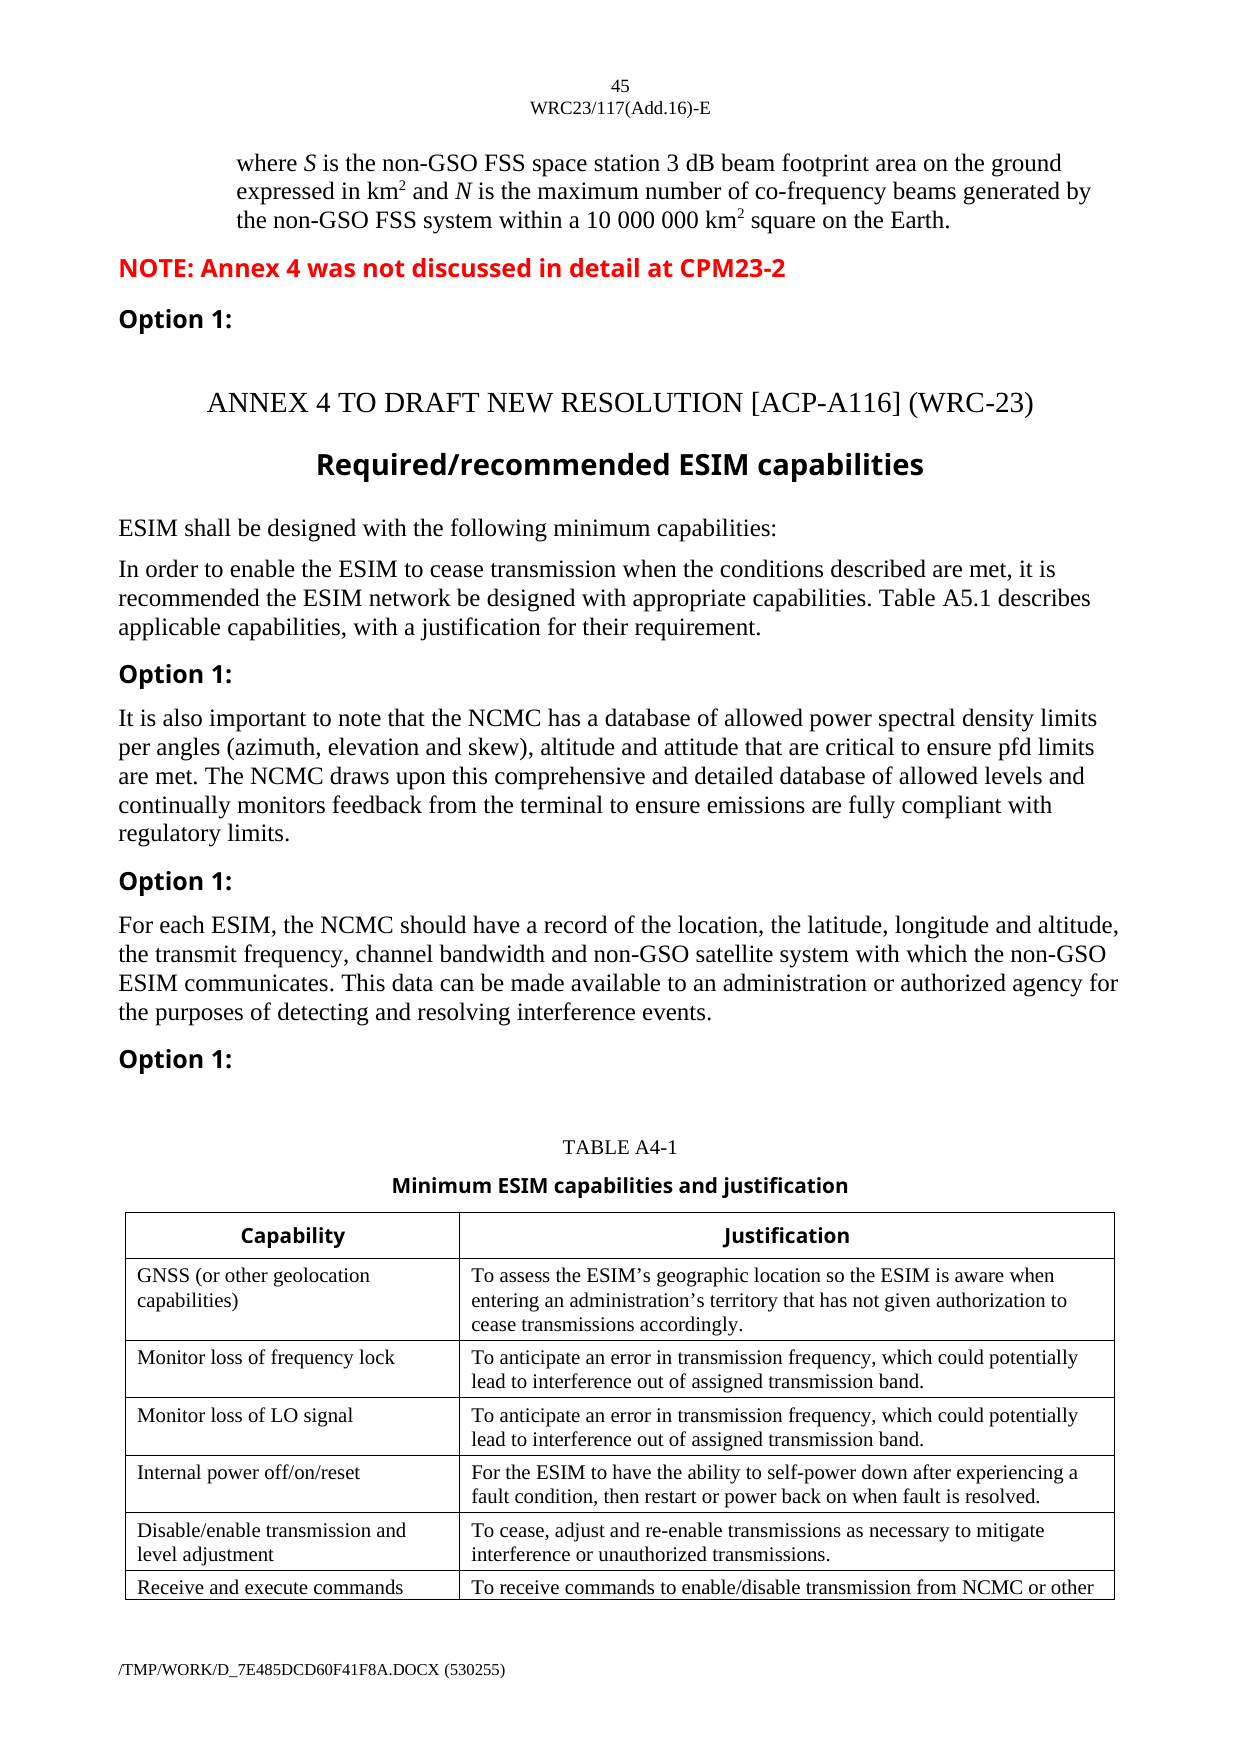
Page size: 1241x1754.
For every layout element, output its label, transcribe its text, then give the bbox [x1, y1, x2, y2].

table_cell Receive and execute commands from NCMC [126, 1571, 459, 1599]
subtitle Option 1: [118, 657, 1122, 691]
table_header Justification [460, 1213, 1114, 1258]
title Required/recommended ESIM capabilities [118, 444, 1122, 484]
title ESIM shall be designed with the following minimum capabilities: [118, 513, 1122, 542]
table_cell Monitor loss of LO signal [126, 1398, 459, 1455]
table_cell To assess the ESIM’s geographic location so the ESIM is aware when entering an administration’s territory that has not given authorization to cease transmissions accordingly. [460, 1259, 1114, 1340]
table_cell To anticipate an error in transmission frequency, which could potentially lead to interference out of assigned transmission band. [460, 1398, 1114, 1455]
table_header Capability [126, 1213, 459, 1258]
title Minimum ESIM capabilities and justification [118, 1171, 1122, 1199]
subtitle Option 1: [118, 864, 1122, 898]
table_cell To cease, adjust and re-enable transmissions as necessary to mitigate interference or unauthorized transmissions. [460, 1513, 1114, 1570]
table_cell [460, 1571, 1114, 1599]
table_cell Internal power off/on/reset [126, 1456, 459, 1512]
table_cell To anticipate an error in transmission frequency, which could potentially lead to interference out of assigned transmission band. [460, 1341, 1114, 1397]
text Annex 4 to draft new Resolution [ACP-A116] (WRC-23) [118, 385, 1122, 419]
table_cell For the ESIM to have the ability to self-power down after experiencing a fault condition, then restart or power back on when fault is resolved. [460, 1456, 1114, 1512]
text Table a4-1 [118, 1134, 1122, 1159]
table_cell GNSS (or other geolocation capabilities) [126, 1259, 459, 1340]
text It is also important to note that the NCMC has a database of allowed power spectral density limits per angles (azimuth, elevation and skew), altitude and attitude that are critical to ensure pfd limits are met. The NCMC draws upon this comprehensive and detailed database of allowed levels and continually monitors feedback from the terminal to ensure emissions are fully compliant with regulatory limits. [118, 703, 1122, 847]
subtitle Option 1: [118, 301, 1122, 335]
subtitle NOTE: Annex 4 was not discussed in detail at CPM23-2 [118, 251, 1122, 285]
subtitle Option 1: [118, 1042, 1122, 1076]
table_cell Disable/enable transmission and level adjustment [126, 1513, 459, 1570]
table_cell Monitor loss of frequency lock [126, 1341, 459, 1397]
text where S is the non-GSO FSS space station 3 dB beam footprint area on the ground expressed in km2 and N is the maximum number of co-frequency beams generated by the non-GSO FSS system within a 10 000 000 km2 square on the Earth. [118, 148, 1122, 234]
text For each ESIM, the NCMC should have a record of the location, the latitude, longitude and altitude, the transmit frequency, channel bandwidth and non-GSO satellite system with which the non-GSO ESIM communicates. This data can be made available to an administration or authorized agency for the purposes of detecting and resolving interference events. [118, 911, 1122, 1026]
text In order to enable the ESIM to cease transmission when the conditions described are met, it is recommended the ESIM network be designed with appropriate capabilities. Table A5.1 describes applicable capabilities, with a justification for their requirement. [118, 554, 1122, 640]
